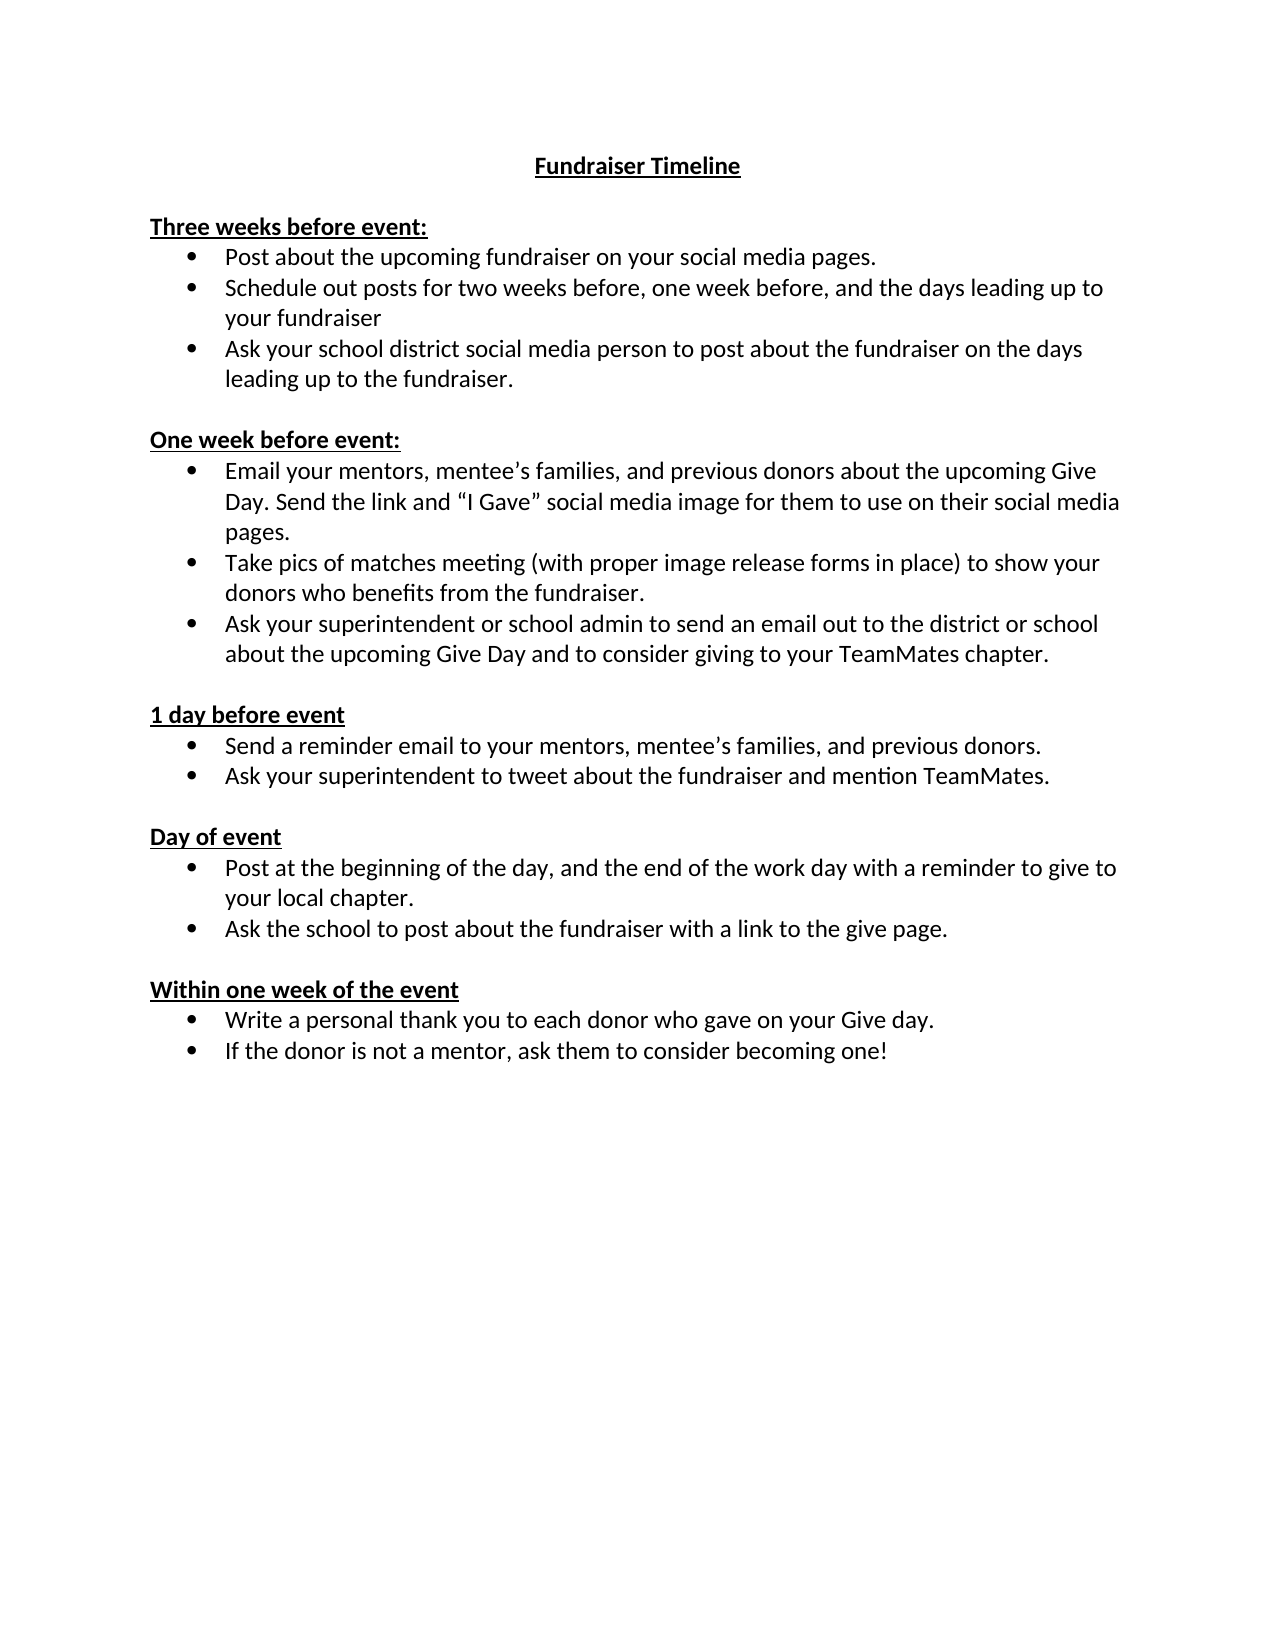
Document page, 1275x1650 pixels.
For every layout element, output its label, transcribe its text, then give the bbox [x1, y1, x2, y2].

text One week before event: [150, 425, 1125, 455]
text Fundraiser Timeline [150, 150, 1125, 181]
text Day of event [150, 821, 1125, 852]
list Take pics of matches meeting (with proper image release forms in place) to show your donors who benefits from the fundraiser. [187, 547, 1125, 608]
list Email your mentors, mentee’s families, and previous donors about the upcoming Give Day. Send the link and “I Gave” social media image for them to use on their social media pages. [187, 455, 1125, 547]
list Ask your superintendent or school admin to send an email out to the district or school about the upcoming Give Day and to consider giving to your TeamMates chapter. [187, 608, 1125, 669]
text Within one week of the event [150, 974, 1125, 1004]
list Ask your superintendent to tweet about the fundraiser and mention TeamMates. [187, 760, 1125, 791]
list Ask your school district social media person to post about the fundraiser on the days leading up to the fundraiser. [187, 333, 1125, 394]
list Post about the upcoming fundraiser on your social media pages. [187, 242, 1125, 272]
text Three weeks before event: [150, 211, 1125, 242]
list Ask the school to post about the fundraiser with a link to the give page. [187, 913, 1125, 943]
list Post at the beginning of the day, and the end of the work day with a reminder to give to your local chapter. [187, 852, 1125, 913]
list Write a personal thank you to each donor who gave on your Give day. [187, 1004, 1125, 1035]
list If the donor is not a mentor, ask them to consider becoming one! [187, 1035, 1125, 1066]
text 1 day before event [150, 699, 1125, 730]
list Send a reminder email to your mentors, mentee’s families, and previous donors. [187, 730, 1125, 760]
list Schedule out posts for two weeks before, one week before, and the days leading up to your fundraiser [187, 272, 1125, 333]
